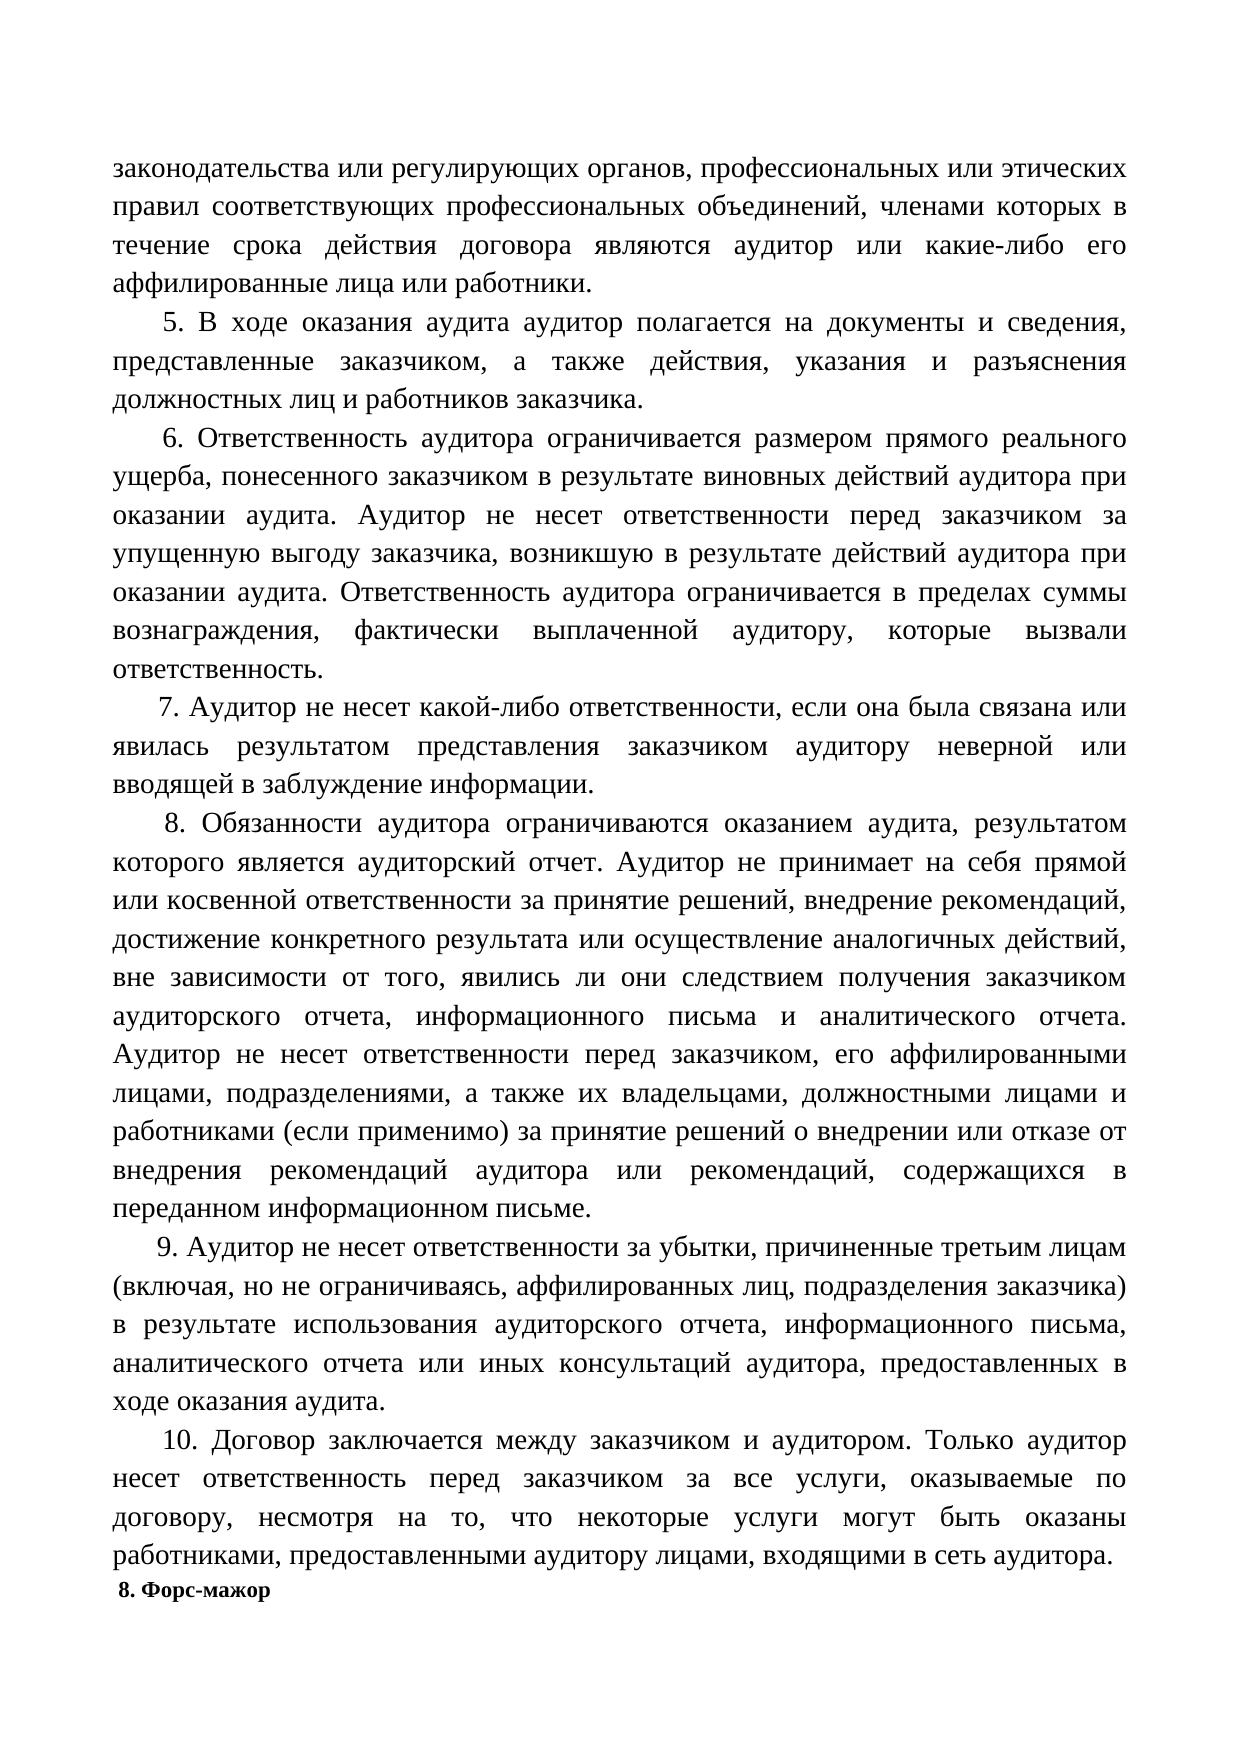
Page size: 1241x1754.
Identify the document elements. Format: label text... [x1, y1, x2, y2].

text 10. Договор заключается между заказчиком и аудитором. Только аудитор несет ответственность перед заказчиком за все услуги, оказываемые по договору, несмотря на то, что некоторые услуги могут быть оказаны работниками, предоставленными аудитору лицами, входящими в сеть аудитора. [112, 1422, 1128, 1571]
text 7. Аудитор не несет какой-либо ответственности, если она была связана или явилась результатом представления заказчиком аудитору неверной или вводящей в заблуждение информации. [112, 689, 1128, 800]
text 8. Обязанности аудитора ограничиваются оказанием аудита, результатом которого является аудиторский отчет. Аудитор не принимает на себя прямой или косвенной ответственности за принятие решений, внедрение рекомендаций, достижение конкретного результата или осуществление аналогичных действий, вне зависимости от того, явились ли они следствием получения заказчиком аудиторского отчета, информационного письма и аналитического отчета. Аудитор не несет ответственности перед заказчиком, его аффилированными лицами, подразделениями, а также их владельцами, должностными лицами и работниками (если применимо) за принятие решений о внедрении или отказе от внедрения рекомендаций аудитора или рекомендаций, содержащихся в переданном информационном письме. [112, 805, 1128, 1224]
text 5. В ходе оказания аудита аудитор полагается на документы и сведения, представленные заказчиком, а также действия, указания и разъяснения должностных лиц и работников заказчика. [112, 304, 1128, 415]
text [112, 150, 1128, 299]
text 9. Аудитор не несет ответственности за убытки, причиненные третьим лицам (включая, но не ограничиваясь, аффилированных лиц, подразделения заказчика) в результате использования аудиторского отчета, информационного письма, аналитического отчета или иных консультаций аудитора, предоставленных в ходе оказания аудита. [112, 1229, 1128, 1417]
text 8. Форс-мажор [112, 1576, 1128, 1602]
text 6. Ответственность аудитора ограничивается размером прямого реального ущерба, понесенного заказчиком в результате виновных действий аудитора при оказании аудита. Аудитор не несет ответственности перед заказчиком за упущенную выгоду заказчика, возникшую в результате действий аудитора при оказании аудита. Ответственность аудитора ограничивается в пределах суммы вознаграждения, фактически выплаченной аудитору, которые вызвали ответственность. [112, 420, 1128, 684]
